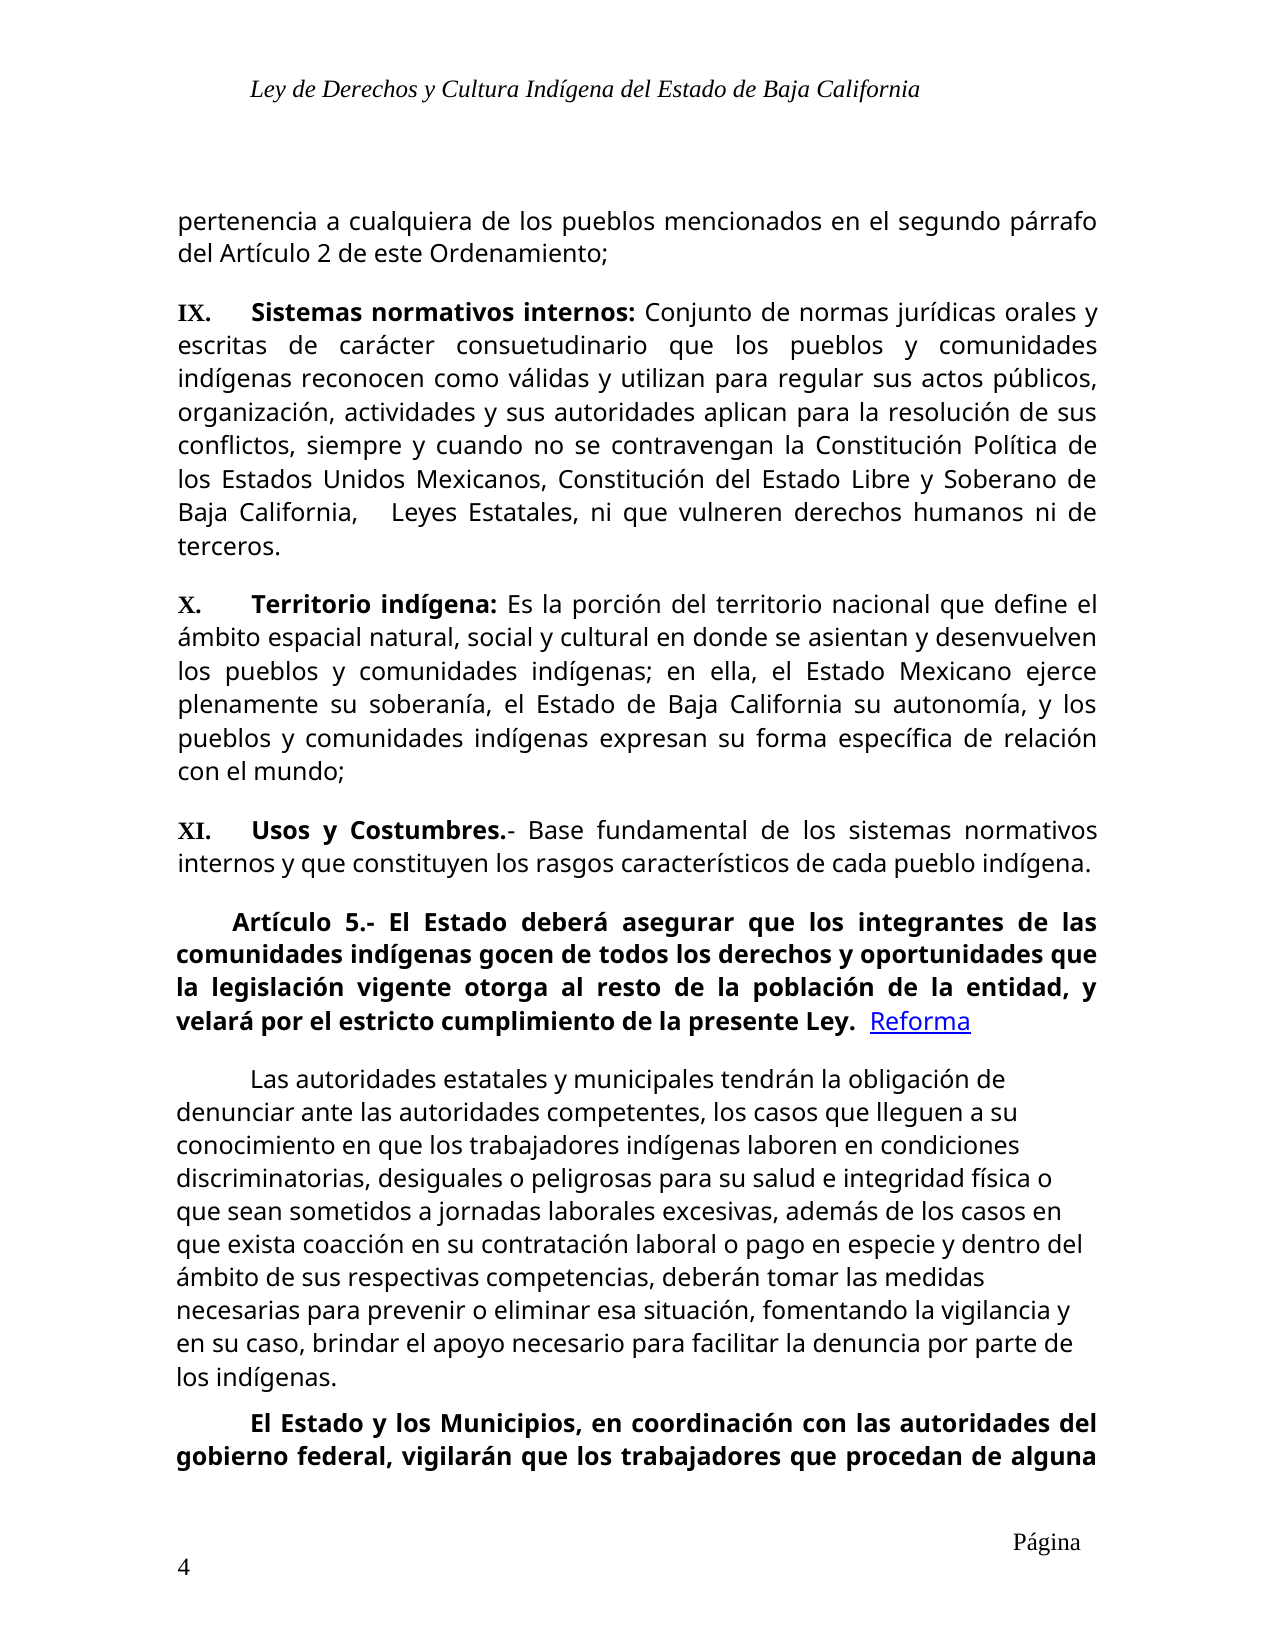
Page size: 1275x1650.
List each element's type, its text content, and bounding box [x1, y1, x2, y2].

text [176, 1406, 1098, 1472]
list Sistemas normativos internos: Conjunto de normas jurídicas orales y escritas de carácter consuetudinario que los pueblos y comunidades indígenas reconocen como válidas y utilizan para regular sus actos públicos, organización, actividades y sus autoridades aplican para la resolución de sus conflictos, siempre y cuando no se contravengan la Constitución Política de los Estados Unidos Mexicanos, Constitución del Estado Libre y Soberano de Baja California, Leyes Estatales, ni que vulneren derechos humanos ni de terceros. [177, 295, 1098, 562]
text Artículo 5.- El Estado deberá asegurar que los integrantes de las comunidades indígenas gocen de todos los derechos y oportunidades que la legislación vigente otorga al resto de la población de la entidad, y velará por el estricto cumplimiento de la presente Ley. Reforma [176, 905, 1098, 1037]
text Las autoridades estatales y municipales tendrán la obligación de denunciar ante las autoridades competentes, los casos que lleguen a su conocimiento en que los trabajadores indígenas laboren en condiciones discriminatorias, desiguales o peligrosas para su salud e integridad física o que sean sometidos a jornadas laborales excesivas, además de los casos en que exista coacción en su contratación laboral o pago en especie y dentro del ámbito de sus respectivas competencias, deberán tomar las medidas necesarias para prevenir o eliminar esa situación, fomentando la vigilancia y en su caso, brindar el apoyo necesario para facilitar la denuncia por parte de los indígenas. [176, 1062, 1098, 1393]
list Territorio indígena: Es la porción del territorio nacional que define el ámbito espacial natural, social y cultural en donde se asientan y desenvuelven los pueblos y comunidades indígenas; en ella, el Estado Mexicano ejerce plenamente su soberanía, el Estado de Baja California su autonomía, y los pueblos y comunidades indígenas expresan su forma específica de relación con el mundo; [177, 587, 1098, 788]
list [177, 203, 1098, 270]
list Usos y Costumbres.- Base fundamental de los sistemas normativos internos y que constituyen los rasgos característicos de cada pueblo indígena. [177, 813, 1098, 879]
